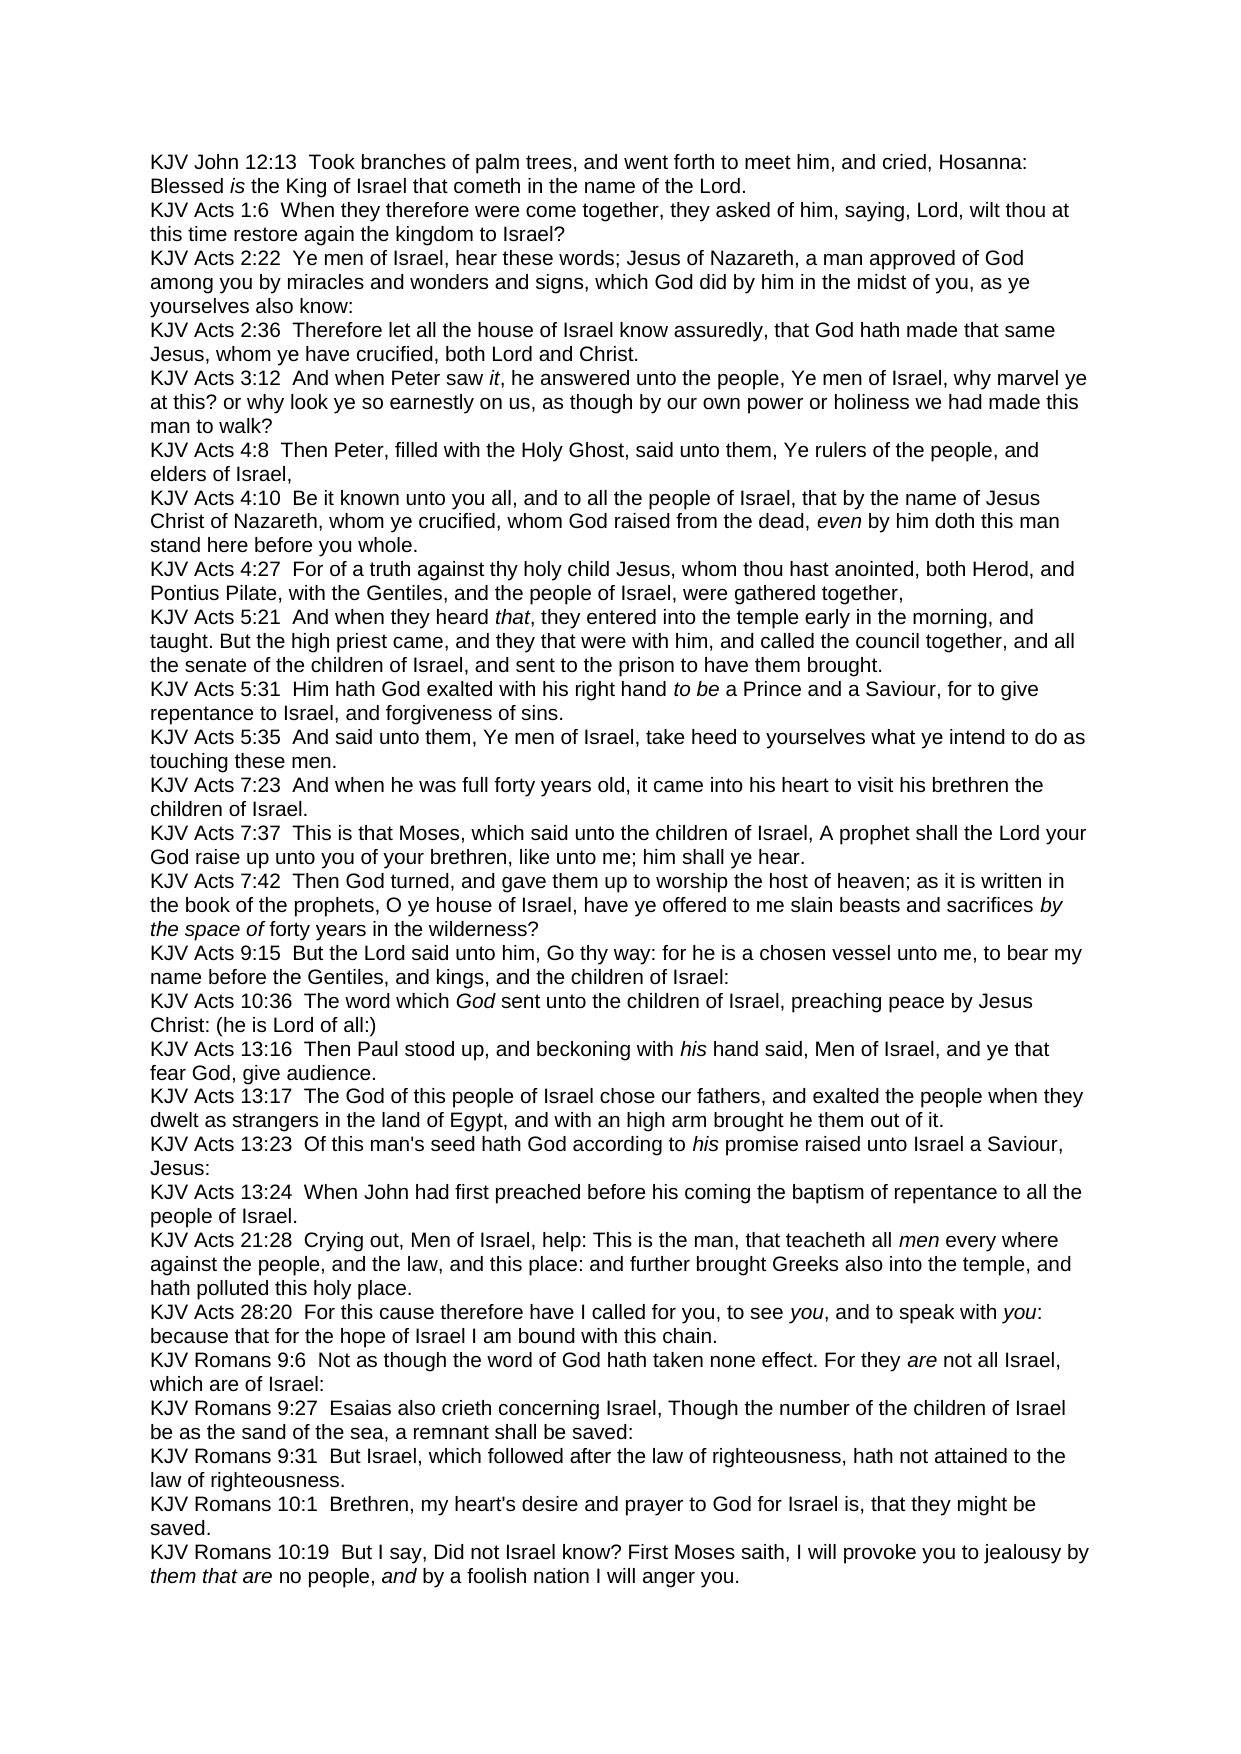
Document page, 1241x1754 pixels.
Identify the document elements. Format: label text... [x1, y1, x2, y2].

text KJV Acts 7:23 And when he was full forty years old, it came into his heart to visit his brethren the children of Israel. [150, 773, 1090, 821]
text KJV Romans 10:19 But I say, Did not Israel know? First Moses saith, I will provoke you to jealousy by them that are no people, and by a foolish nation I will anger you. [150, 1539, 1090, 1587]
text KJV Acts 2:22 Ye men of Israel, hear these words; Jesus of Nazareth, a man approved of God among you by miracles and wonders and signs, which God did by him in the midst of you, as ye yourselves also know: [150, 246, 1090, 318]
text KJV Acts 7:37 This is that Moses, which said unto the children of Israel, A prophet shall the Lord your God raise up unto you of your brethren, like unto me; him shall ye hear. [150, 821, 1090, 869]
text KJV Acts 4:8 Then Peter, filled with the Holy Ghost, said unto them, Ye rulers of the people, and elders of Israel, [150, 437, 1090, 485]
text KJV Acts 28:20 For this cause therefore have I called for you, to see you, and to speak with you: because that for the hope of Israel I am bound with this chain. [150, 1300, 1090, 1348]
text KJV Acts 5:35 And said unto them, Ye men of Israel, take heed to yourselves what ye intend to do as touching these men. [150, 725, 1090, 773]
text KJV John 12:13 Took branches of palm trees, and went forth to meet him, and cried, Hosanna: Blessed is the King of Israel that cometh in the name of the Lord. [150, 150, 1090, 198]
text KJV Acts 21:28 Crying out, Men of Israel, help: This is the man, that teacheth all men every where against the people, and the law, and this place: and further brought Greeks also into the temple, and hath polluted this holy place. [150, 1228, 1090, 1300]
text KJV Acts 5:21 And when they heard that, they entered into the temple early in the morning, and taught. But the high priest came, and they that were with him, and called the council together, and all the senate of the children of Israel, and sent to the prison to have them brought. [150, 605, 1090, 677]
text KJV Romans 9:31 But Israel, which followed after the law of righteousness, hath not attained to the law of righteousness. [150, 1444, 1090, 1492]
text KJV Acts 7:42 Then God turned, and gave them up to worship the host of heaven; as it is written in the book of the prophets, O ye house of Israel, have ye offered to me slain beasts and sacrifices by the space of forty years in the wilderness? [150, 869, 1090, 941]
text KJV Acts 1:6 When they therefore were come together, they asked of him, saying, Lord, wilt thou at this time restore again the kingdom to Israel? [150, 198, 1090, 246]
text KJV Acts 3:12 And when Peter saw it, he answered unto the people, Ye men of Israel, why marvel ye at this? or why look ye so earnestly on us, as though by our own power or holiness we had made this man to walk? [150, 366, 1090, 437]
text KJV Acts 13:23 Of this man's seed hath God according to his promise raised unto Israel a Saviour, Jesus: [150, 1132, 1090, 1180]
text KJV Romans 9:27 Esaias also crieth concerning Israel, Though the number of the children of Israel be as the sand of the sea, a remnant shall be saved: [150, 1396, 1090, 1444]
text KJV Acts 9:15 But the Lord said unto him, Go thy way: for he is a chosen vessel unto me, to bear my name before the Gentiles, and kings, and the children of Israel: [150, 941, 1090, 988]
text KJV Acts 10:36 The word which God sent unto the children of Israel, preaching peace by Jesus Christ: (he is Lord of all:) [150, 988, 1090, 1036]
text KJV Acts 4:27 For of a truth against thy holy child Jesus, whom thou hast anointed, both Herod, and Pontius Pilate, with the Gentiles, and the people of Israel, were gathered together, [150, 557, 1090, 605]
text KJV Acts 13:17 The God of this people of Israel chose our fathers, and exalted the people when they dwelt as strangers in the land of Egypt, and with an high arm brought he them out of it. [150, 1084, 1090, 1132]
text KJV Acts 13:16 Then Paul stood up, and beckoning with his hand said, Men of Israel, and ye that fear God, give audience. [150, 1036, 1090, 1084]
text KJV Acts 2:36 Therefore let all the house of Israel know assuredly, that God hath made that same Jesus, whom ye have crucified, both Lord and Christ. [150, 318, 1090, 366]
text KJV Acts 4:10 Be it known unto you all, and to all the people of Israel, that by the name of Jesus Christ of Nazareth, whom ye crucified, whom God raised from the dead, even by him doth this man stand here before you whole. [150, 485, 1090, 557]
text KJV Acts 5:31 Him hath God exalted with his right hand to be a Prince and a Saviour, for to give repentance to Israel, and forgiveness of sins. [150, 677, 1090, 725]
text KJV Romans 10:1 Brethren, my heart's desire and prayer to God for Israel is, that they might be saved. [150, 1492, 1090, 1539]
text KJV Acts 13:24 When John had first preached before his coming the baptism of repentance to all the people of Israel. [150, 1180, 1090, 1228]
text KJV Romans 9:6 Not as though the word of God hath taken none effect. For they are not all Israel, which are of Israel: [150, 1348, 1090, 1396]
